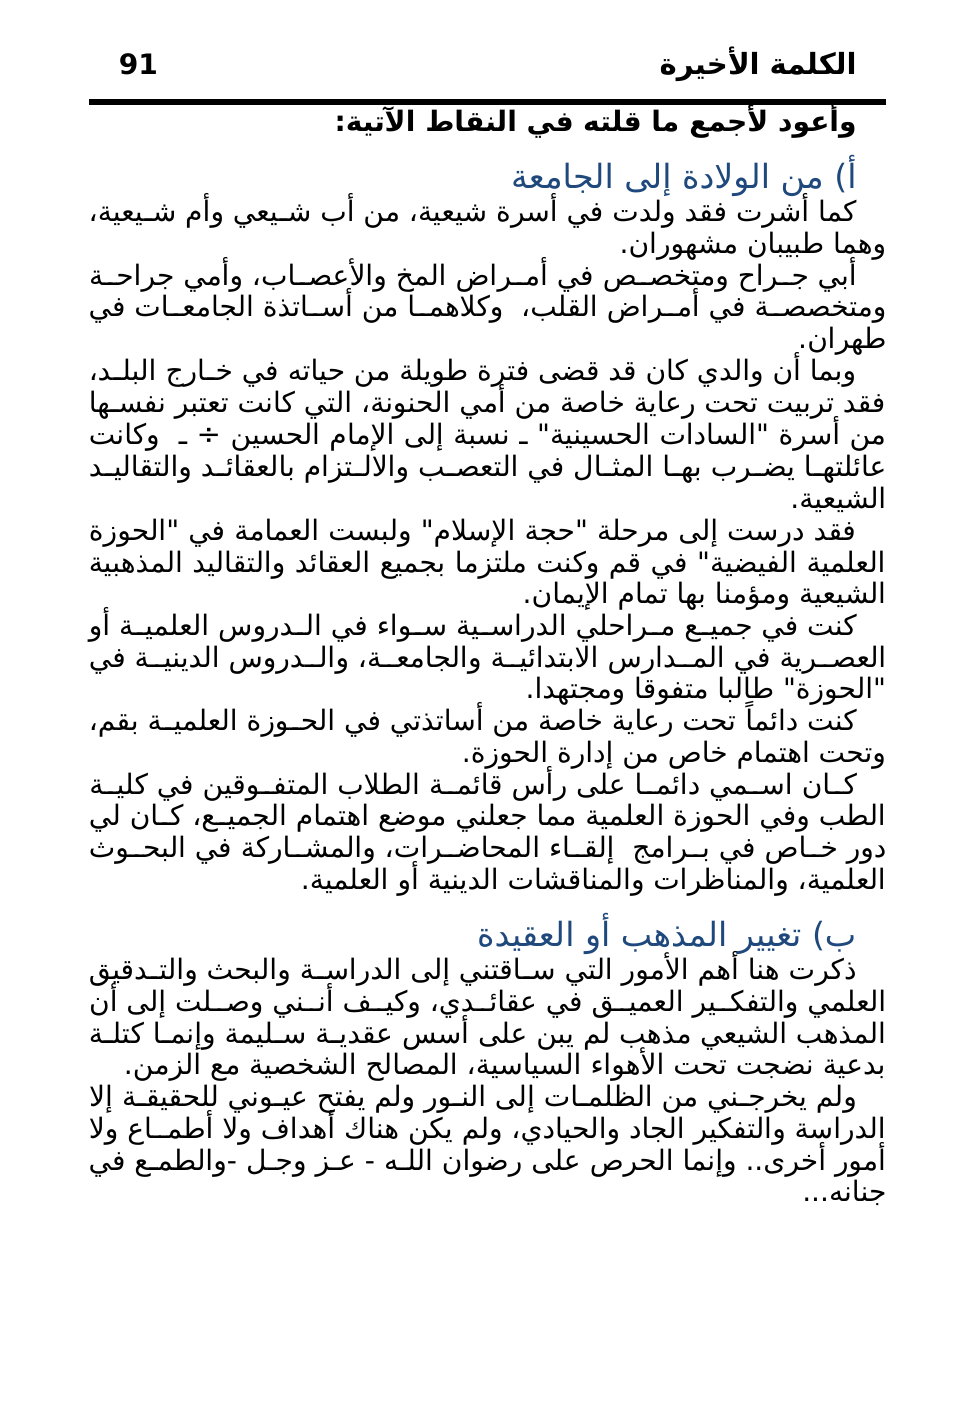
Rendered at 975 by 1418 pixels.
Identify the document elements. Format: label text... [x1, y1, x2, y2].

text ولم يخرجني من الظلمات إلى النور ولم يفتح عيوني للحقيقة إلا الدراسة والتفكير الجاد والحيادي، ولم يكن هناك أهداف ولا أطماع ولا أمور أخرى.. وإنما الحرص على رضوان الله - عز وجل -والطمع في جنانه... [89, 1081, 886, 1208]
text ب) تغيير المذهب أو العقيدة [89, 917, 857, 954]
text وبما أن والدي كان قد قضى فترة طويلة من حياته في خارج البلد، فقد تربيت تحت رعاية خاصة من أمي الحنونة، التي كانت تعتبر نفسها من أسرة "السادات الحسينية" ـ نسبة إلى الإمام الحسين ÷ ـ وكانت عائلتها يضرب بها المثال في التعصب والالتزام بالعقائد والتقاليد الشيعية. [89, 355, 886, 515]
text كنت دائماً تحت رعاية خاصة من أساتذتي في الحوزة العلمية بقم، وتحت اهتمام خاص من إدارة الحوزة. [89, 706, 886, 769]
text أبي جراح ومتخصص في أمراض المخ والأعصاب، وأمي جراحة ومتخصصة في أمراض القلب، وكلاهما من أساتذة الجامعات في طهران. [89, 260, 886, 355]
text وأعود لأجمع ما قلته في النقاط الآتية: [89, 106, 886, 138]
text فقد درست إلى مرحلة "حجة الإسلام" ولبست العمامة في "الحوزة العلمية الفيضية" في قم وكنت ملتزما بجميع العقائد والتقاليد المذهبية الشيعية ومؤمنا بها تمام الإيمان. [89, 515, 886, 610]
text أ) من الولادة إلى الجامعة [89, 159, 857, 196]
text ذكرت هنا أهم الأمور التي ساقتني إلى الدراسة والبحث والتدقيق العلمي والتفكير العميق في عقائدي، وكيف أنني وصلت إلى أن المذهب الشيعي مذهب لم يبن على أسس عقدية سليمة وإنما كتلة بدعية نضجت تحت الأهواء السياسية، المصالح الشخصية مع الزمن. [89, 954, 886, 1081]
text كان اسمي دائما على رأس قائمة الطلاب المتفوقين في كلية الطب وفي الحوزة العلمية مما جعلني موضع اهتمام الجميع، كان لي دور خاص في برامج إلقاء المحاضرات، والمشاركة في البحوث العلمية، والمناظرات والمناقشات الدينية أو العلمية. [89, 769, 886, 896]
text كنت في جميع مراحلي الدراسية سواء في الدروس العلمية أو العصرية في المدارس الابتدائية والجامعة، والدروس الدينية في "الحوزة" طالبا متفوقا ومجتهدا. [89, 610, 886, 706]
text كما أشرت فقد ولدت في أسرة شيعية، من أب شيعي وأم شيعية، وهما طبيبان مشهوران. [89, 196, 886, 260]
